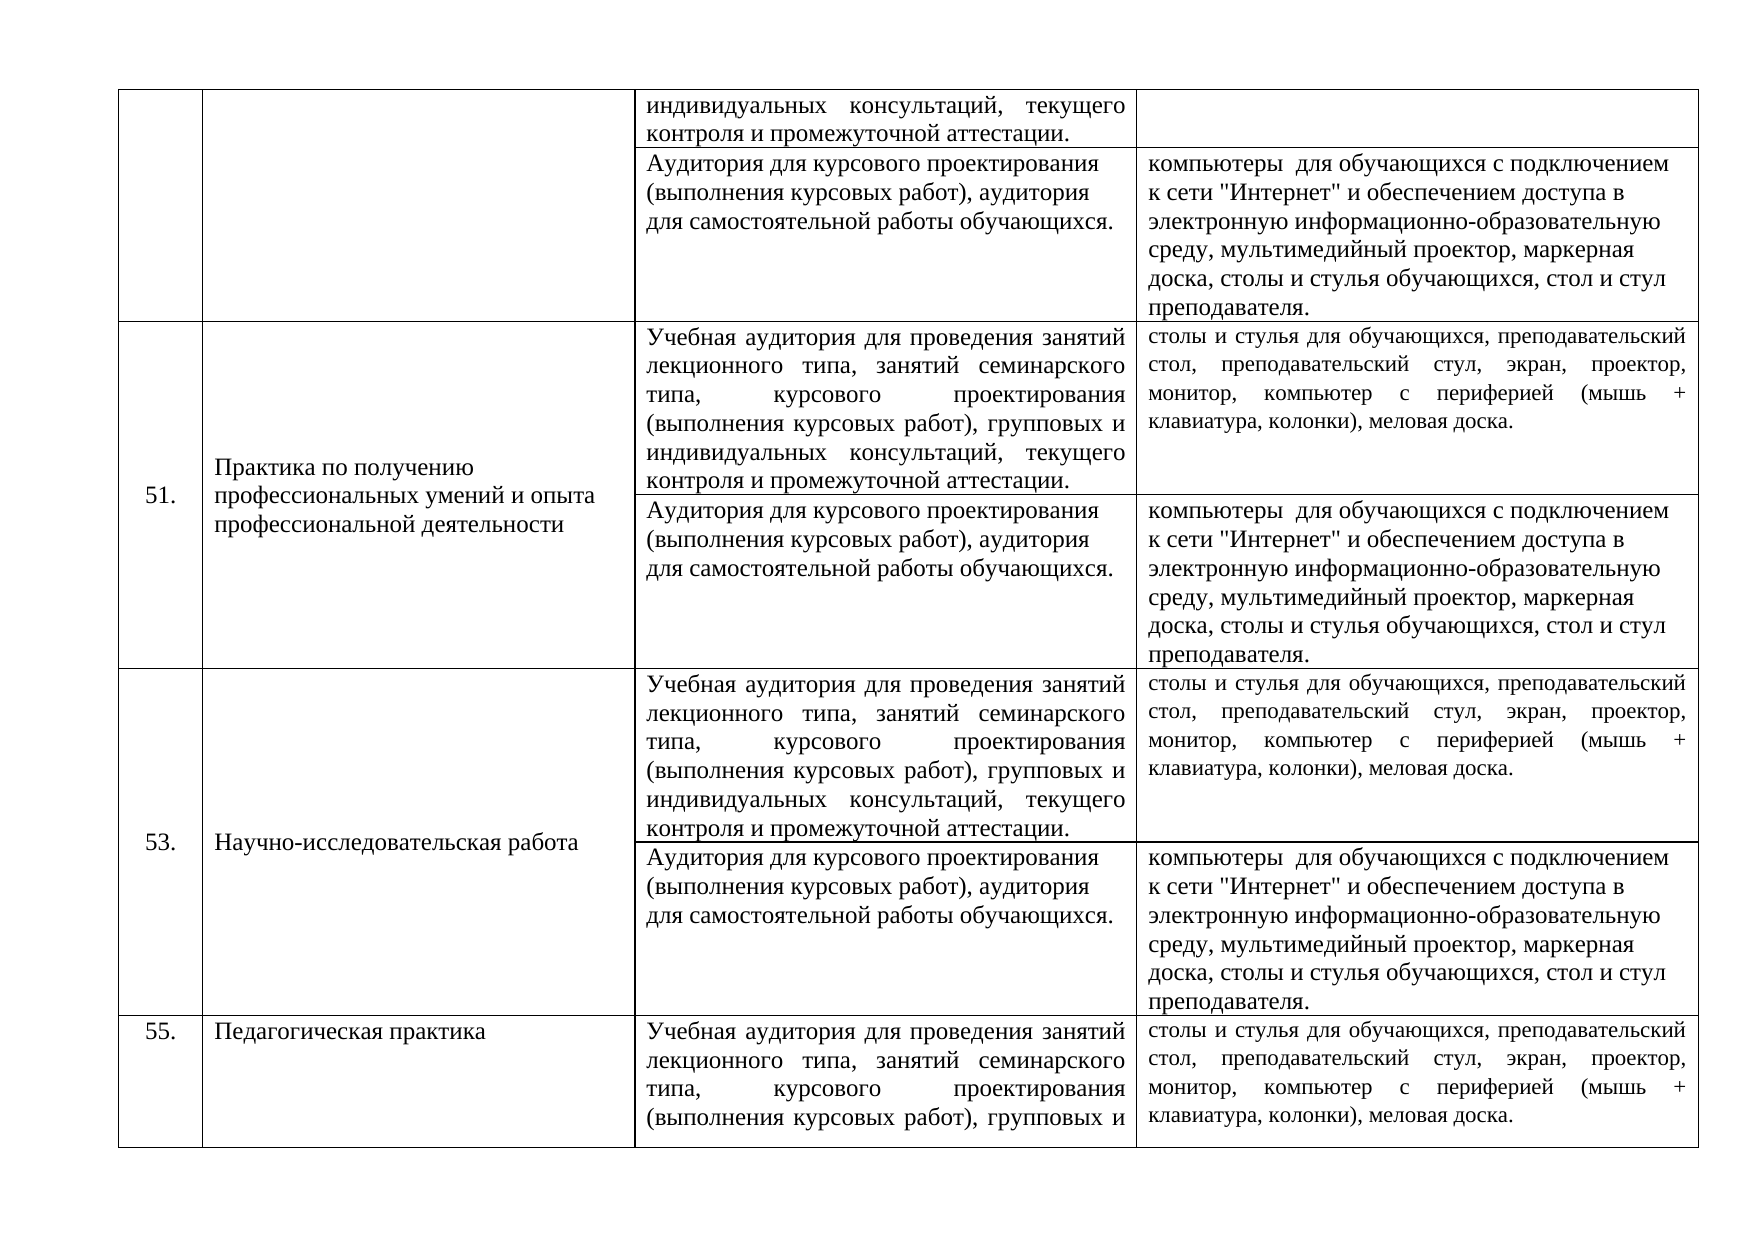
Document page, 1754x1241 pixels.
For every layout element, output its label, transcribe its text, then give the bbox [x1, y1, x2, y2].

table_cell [636, 90, 1136, 147]
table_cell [636, 1016, 1136, 1147]
table_cell [119, 90, 202, 321]
table_cell [119, 322, 202, 668]
table_cell [119, 669, 202, 1015]
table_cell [203, 1016, 634, 1147]
table_cell Аудитория для курсового проектирования (выполнения курсовых работ), аудитория для самостоятельной работы обучающихся. [636, 843, 1136, 1015]
table_cell Аудитория для курсового проектирования (выполнения курсовых работ), аудитория для самостоятельной работы обучающихся. [636, 495, 1136, 668]
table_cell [1137, 1016, 1698, 1147]
table_cell Практика по получению профессиональных умений и опыта профессиональной деятельности [203, 322, 634, 668]
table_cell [1137, 90, 1698, 147]
table_cell [119, 1016, 202, 1147]
table_cell Научно-исследовательская работа [203, 669, 634, 1015]
table_cell Аудитория для курсового проектирования (выполнения курсовых работ), аудитория для самостоятельной работы обучающихся. [636, 148, 1136, 321]
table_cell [203, 90, 634, 321]
